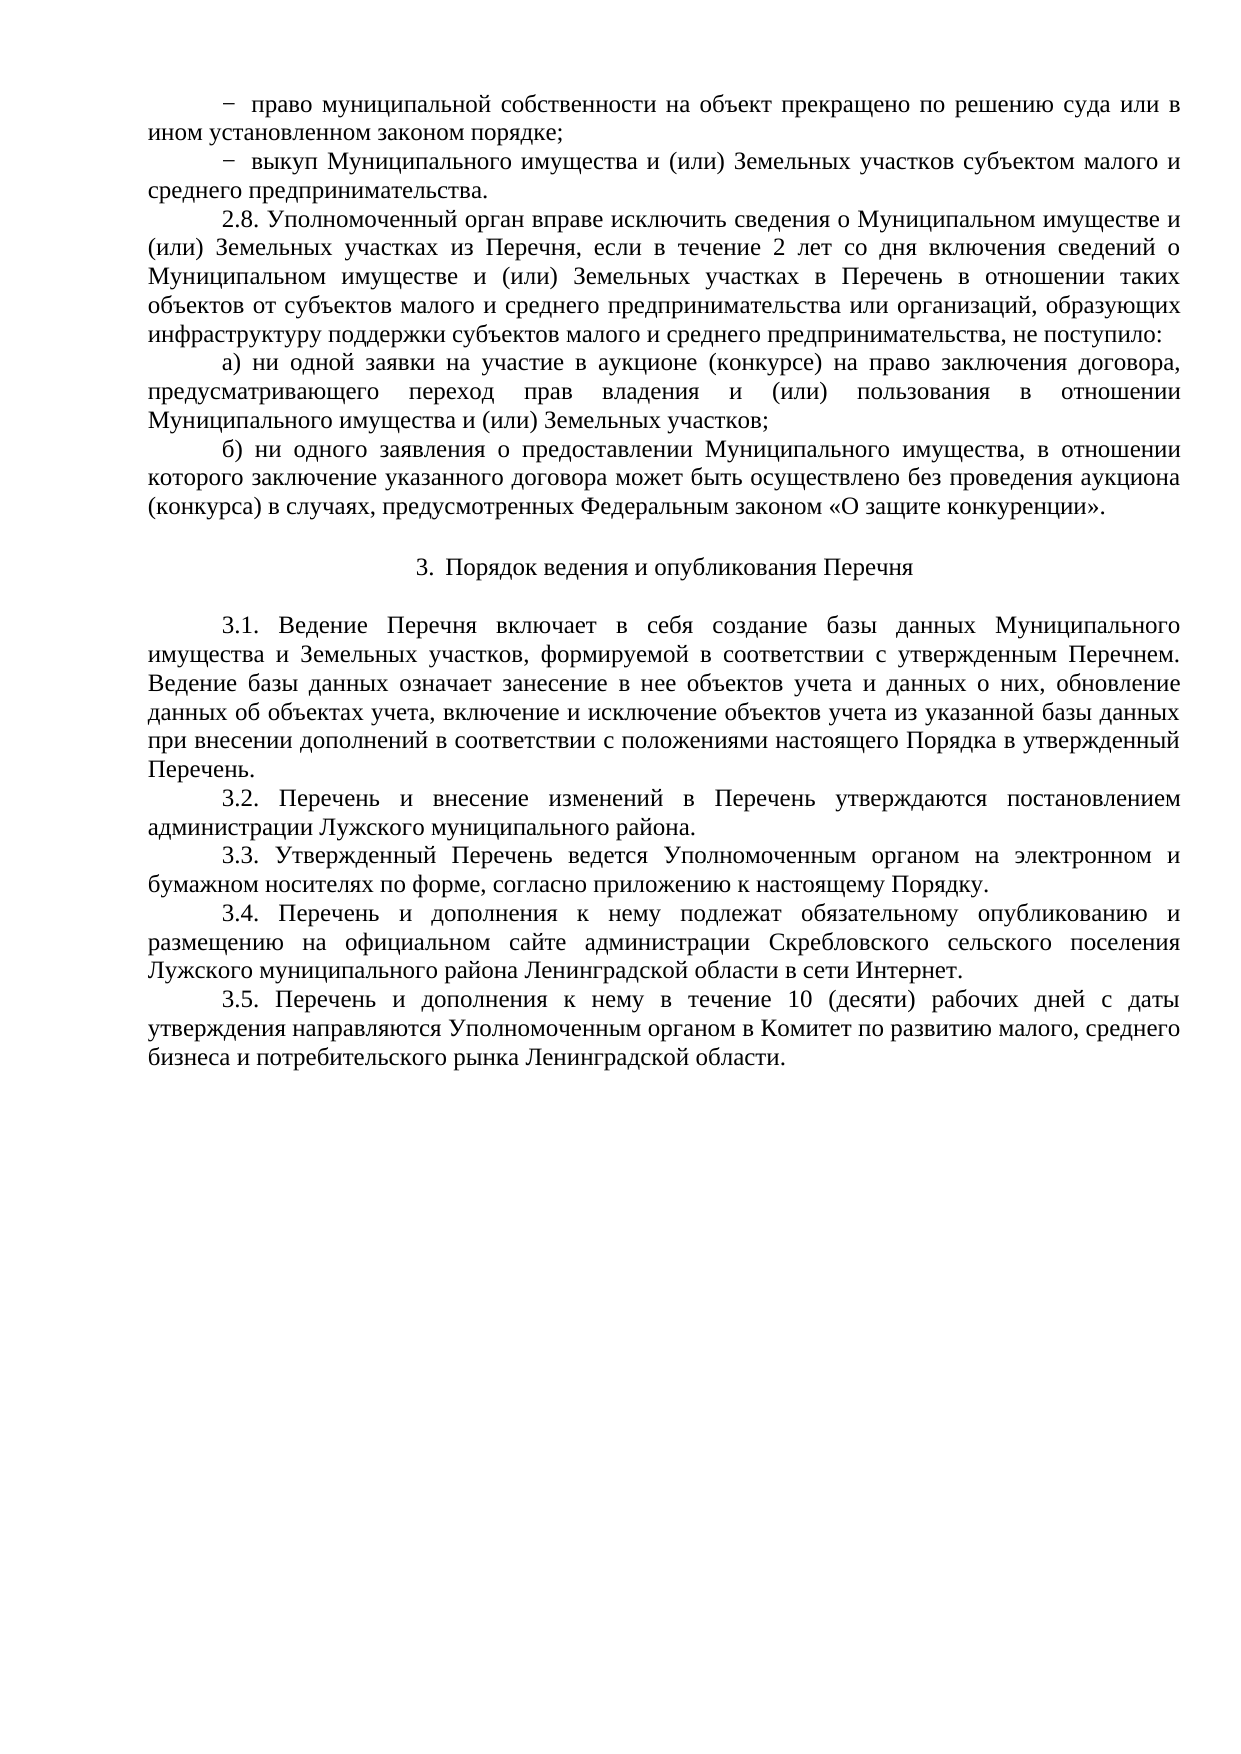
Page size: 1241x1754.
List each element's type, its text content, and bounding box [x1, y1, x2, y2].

text б) ни одного заявления о предоставлении Муниципального имущества, в отношении которого заключение указанного договора может быть осуществлено без проведения аукциона (конкурса) в случаях, предусмотренных Федеральным законом «О защите конкуренции». [148, 434, 1181, 520]
list Порядок ведения и опубликования Перечня [148, 549, 1181, 582]
text 3.2. Перечень и внесение изменений в Перечень утверждаются постановлением администрации Лужского муниципального района. [148, 783, 1181, 840]
list выкуп Муниципального имущества и (или) Земельных участков субъектом малого и среднего предпринимательства. [148, 146, 1181, 204]
text 3.5. Перечень и дополнения к нему в течение 10 (десяти) рабочих дней с даты утверждения направляются Уполномоченным органом в Комитет по развитию малого, среднего бизнеса и потребительского рынка Ленинградской области. [148, 984, 1181, 1070]
text 2.8. Уполномоченный орган вправе исключить сведения о Муниципальном имуществе и (или) Земельных участках из Перечня, если в течение 2 лет со дня включения сведений о Муниципальном имуществе и (или) Земельных участках в Перечень в отношении таких объектов от субъектов малого и среднего предпринимательства или организаций, образующих инфраструктуру поддержки субъектов малого и среднего предпринимательства, не поступило: [148, 204, 1181, 347]
text а) ни одной заявки на участие в аукционе (конкурсе) на право заключения договора, предусматривающего переход прав владения и (или) пользования в отношении Муниципального имущества и (или) Земельных участков; [148, 347, 1181, 434]
list право муниципальной собственности на объект прекращено по решению суда или в ином установленном законом порядке; [148, 89, 1181, 146]
text 3.3. Утвержденный Перечень ведется Уполномоченным органом на электронном и бумажном носителях по форме, согласно приложению к настоящему Порядку. [148, 840, 1181, 898]
text 3.1. Ведение Перечня включает в себя создание базы данных Муниципального имущества и Земельных участков, формируемой в соответствии с утвержденным Перечнем. Ведение базы данных означает занесение в нее объектов учета и данных о них, обновление данных об объектах учета, включение и исключение объектов учета из указанной базы данных при внесении дополнений в соответствии с положениями настоящего Порядка в утвержденный Перечень. [148, 610, 1181, 783]
text 3.4. Перечень и дополнения к нему подлежат обязательному опубликованию и размещению на официальном сайте администрации Скребловского сельского поселения Лужского муниципального района Ленинградской области в сети Интернет. [148, 898, 1181, 984]
